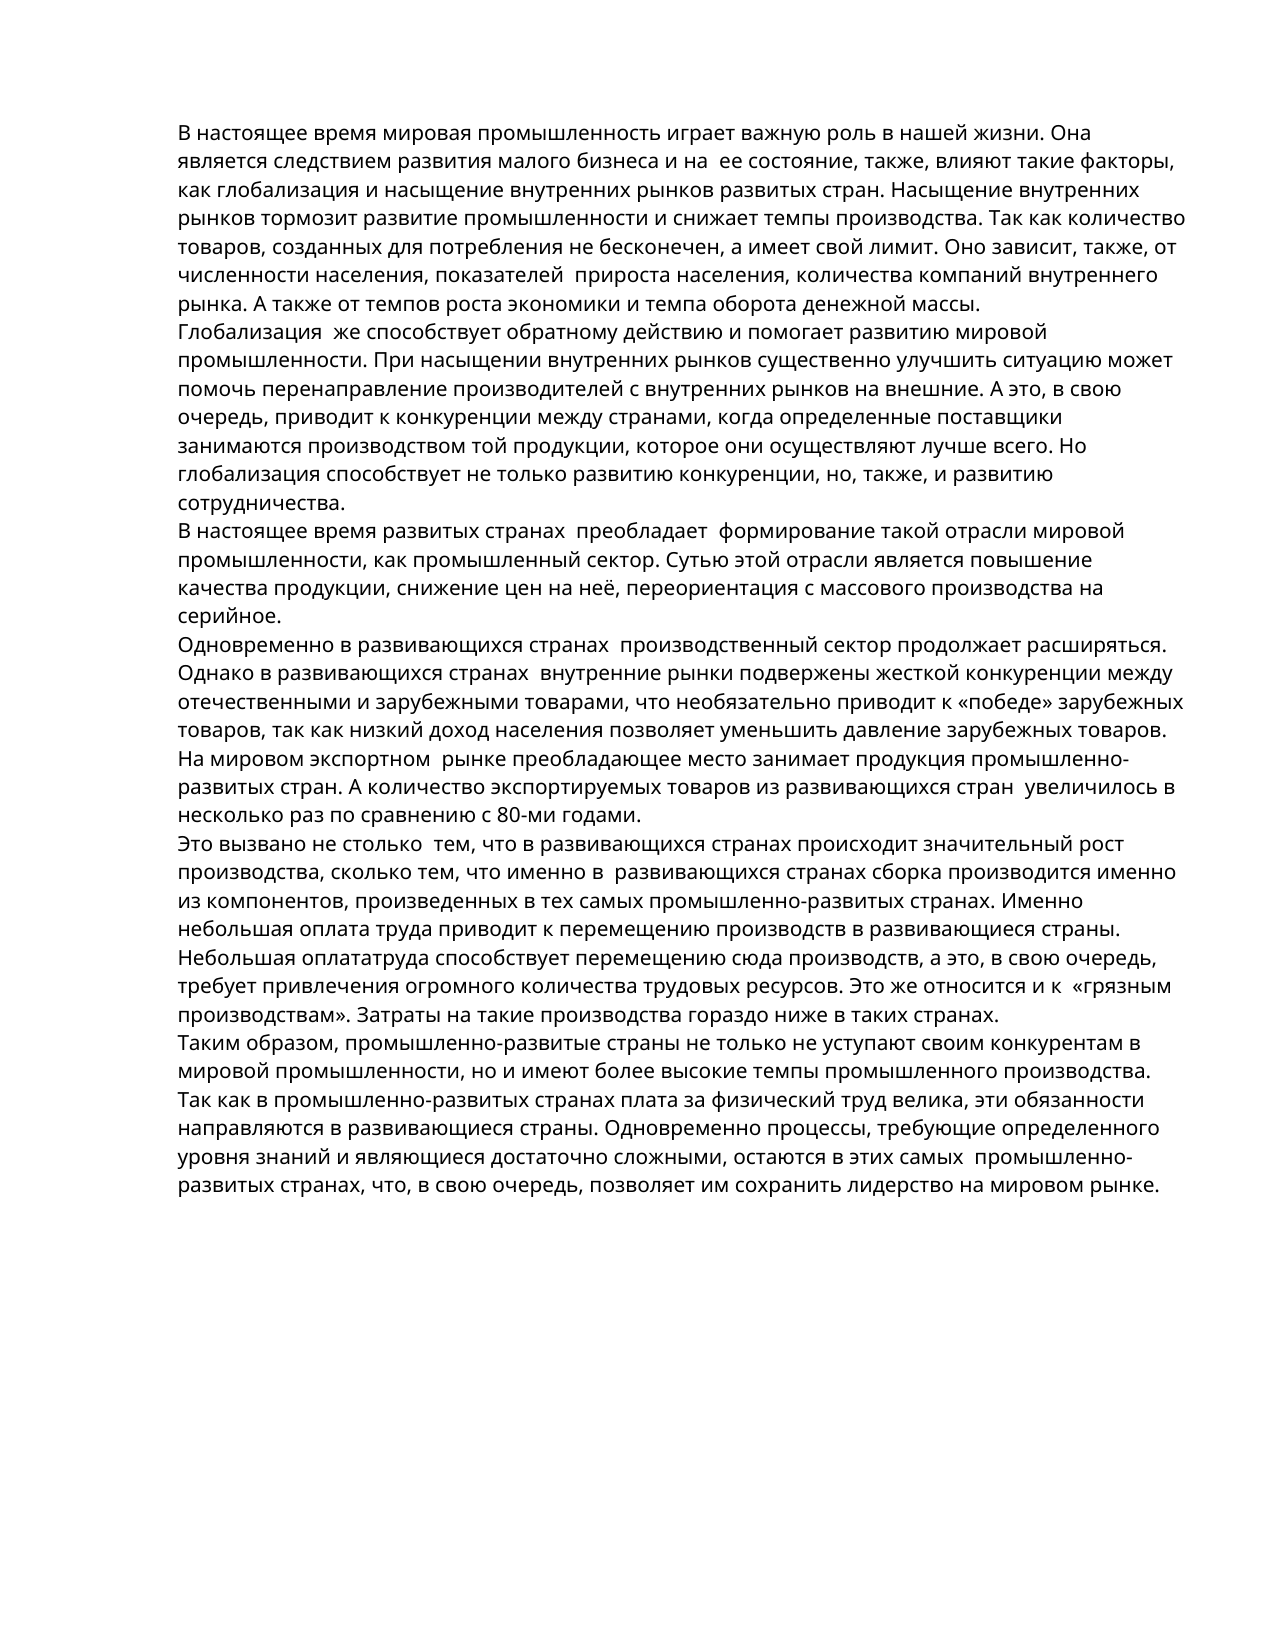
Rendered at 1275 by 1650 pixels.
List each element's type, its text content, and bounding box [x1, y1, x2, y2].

text На мировом экспортном рынке преобладающее место занимает продукция промышленно-развитых стран. А количество экспортируемых товаров из развивающихся стран увеличилось в несколько раз по сравнению с 80-ми годами. [177, 744, 1186, 829]
text Глобализация же способствует обратному действию и помогает развитию мировой промышленности. При насыщении внутренних рынков существенно улучшить ситуацию может помочь перенаправление производителей с внутренних рынков на внешние. А это, в свою очередь, приводит к конкуренции между странами, когда определенные поставщики занимаются производством той продукции, которое они осуществляют лучше всего. Но глобализация способствует не только развитию конкуренции, но, также, и развитию сотрудничества. [177, 317, 1186, 516]
text Это вызвано не столько тем, что в развивающихся странах происходит значительный рост производства, сколько тем, что именно в развивающихся странах сборка производится именно из компонентов, произведенных в тех самых промышленно-развитых странах. Именно небольшая оплата труда приводит к перемещению производств в развивающиеся страны. Небольшая оплататруда способствует перемещению сюда производств, а это, в свою очередь, требует привлечения огромного количества трудовых ресурсов. Это же относится и к «грязным производствам». Затраты на такие производства гораздо ниже в таких странах. [177, 829, 1186, 1028]
text Таким образом, промышленно-развитые страны не только не уступают своим конкурентам в мировой промышленности, но и имеют более высокие темпы промышленного производства. Так как в промышленно-развитых странах плата за физический труд велика, эти обязанности направляются в развивающиеся страны. Одновременно процессы, требующие определенного уровня знаний и являющиеся достаточно сложными, остаются в этих самых промышленно-развитых странах, что, в свою очередь, позволяет им сохранить лидерство на мировом рынке. [177, 1028, 1186, 1199]
text В настоящее время развитых странах преобладает формирование такой отрасли мировой промышленности, как промышленный сектор. Сутью этой отрасли является повышение качества продукции, снижение цен на неё, переориентация с массового производства на серийное. [177, 516, 1186, 630]
text В настоящее время мировая промышленность играет важную роль в нашей жизни. Она является следствием развития малого бизнеса и на ее состояние, также, влияют такие факторы, как глобализация и насыщение внутренних рынков развитых стран. Насыщение внутренних рынков тормозит развитие промышленности и снижает темпы производства. Так как количество товаров, созданных для потребления не бесконечен, а имеет свой лимит. Оно зависит, также, от численности населения, показателей прироста населения, количества компаний внутреннего рынка. А также от темпов роста экономики и темпа оборота денежной массы. [177, 118, 1186, 317]
text Одновременно в развивающихся странах производственный сектор продолжает расширяться. Однако в развивающихся странах внутренние рынки подвержены жесткой конкуренции между отечественными и зарубежными товарами, что необязательно приводит к «победе» зарубежных товаров, так как низкий доход населения позволяет уменьшить давление зарубежных товаров. [177, 630, 1186, 744]
